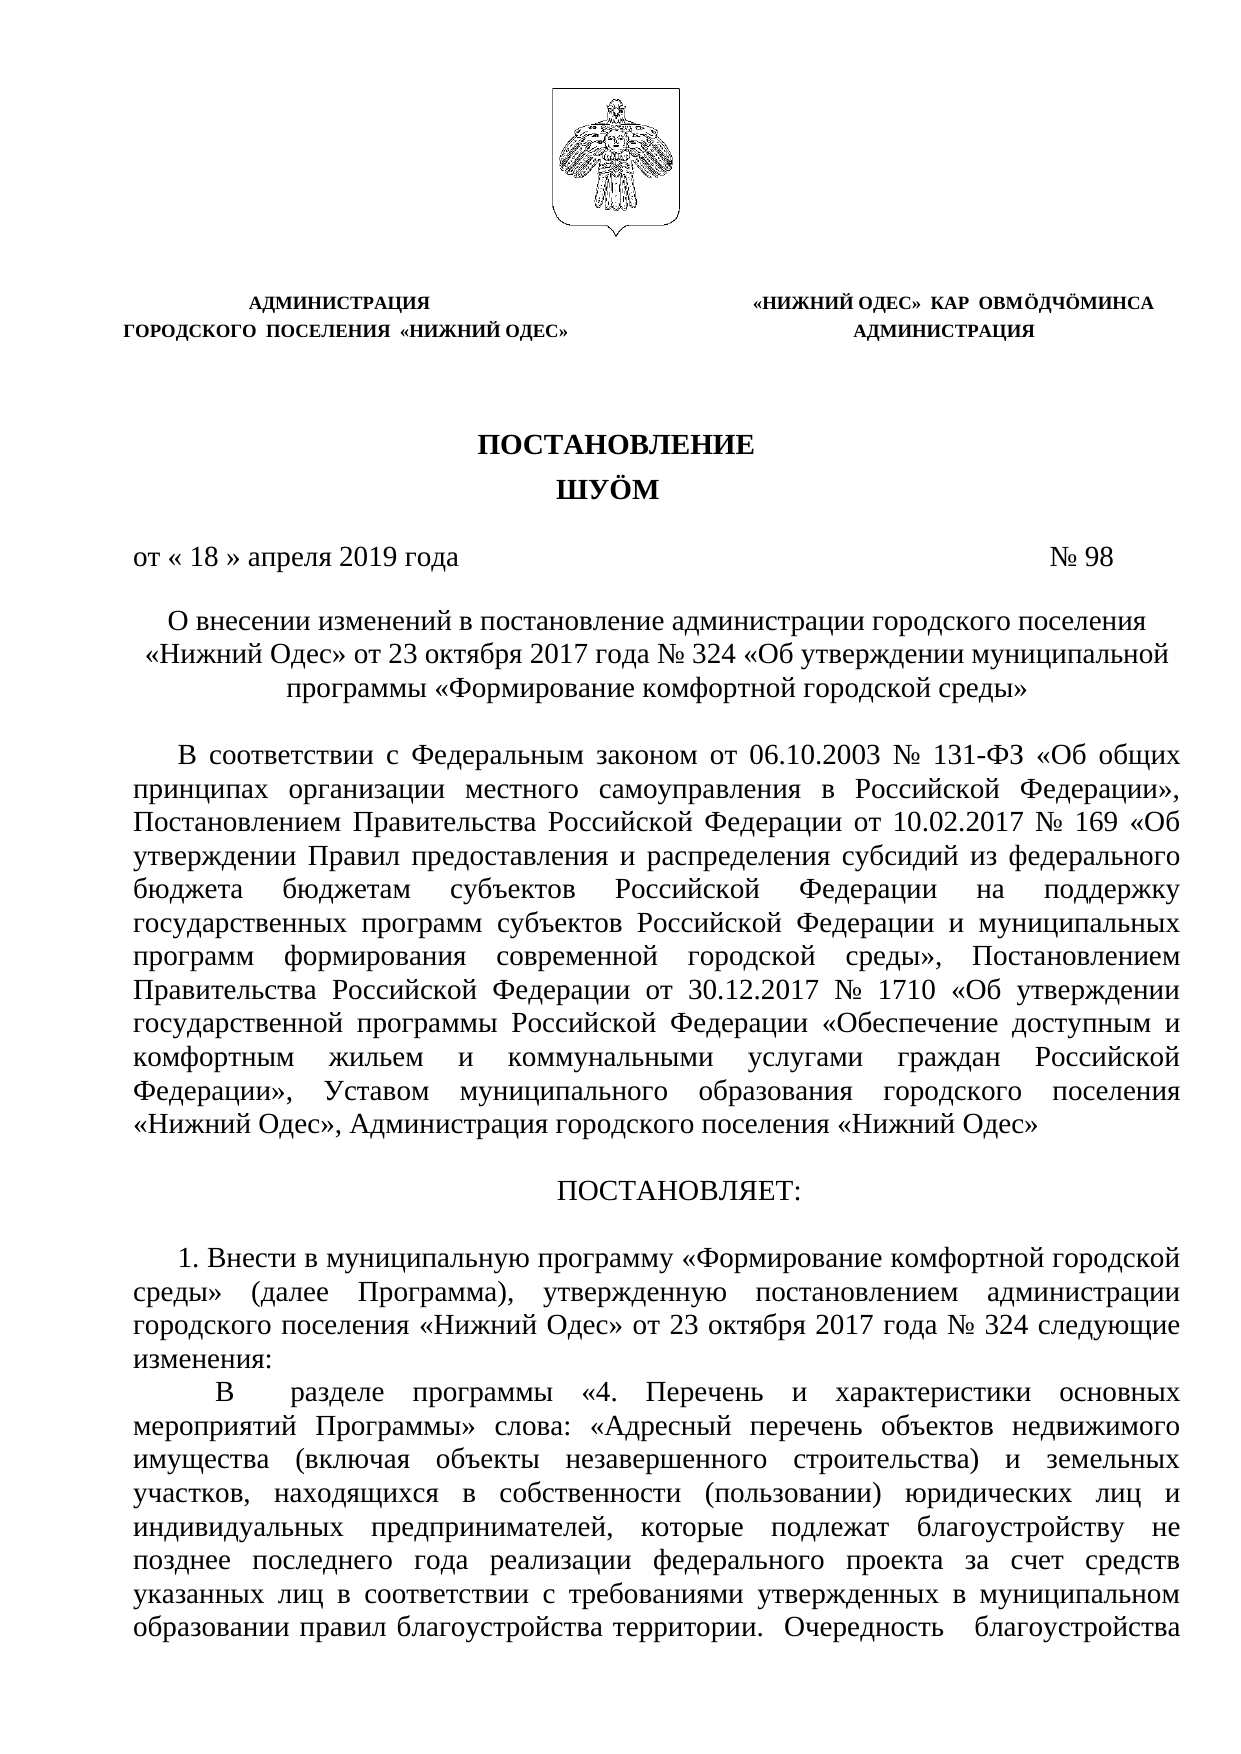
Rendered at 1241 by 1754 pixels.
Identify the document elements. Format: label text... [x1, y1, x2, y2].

list Внести в муниципальную программу «Формирование комфортной городской среды» (далее Программа), утвержденную постановлением администрации городского поселения «Нижний Одес» от 23 октября 2017 года № 324 следующие изменения: [133, 1240, 1181, 1374]
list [133, 1374, 1181, 1643]
text ГОРОДСКОГО ПОСЕЛЕНИЯ «НИЖНИЙ ОДЕС» АДМИНИСТРАЦИЯ [29, 320, 1182, 341]
text ШУÖМ [133, 472, 1181, 505]
subtitle АДМИНИСТРАЦИЯ «НИЖНИЙ ОДЕС» КАР ОВМÖДЧÖМИНСА [0, 292, 1182, 313]
subtitle ПОСТАНОВЛЕНИЕ [207, 427, 1182, 461]
text В соответствии с Федеральным законом от 06.10.2003 № 131-ФЗ «Об общих принципах организации местного самоуправления в Российской Федерации», Постановлением Правительства Российской Федерации от 10.02.2017 № 169 «Об утверждении Правил предоставления и распределения субсидий из федерального бюджета бюджетам субъектов Российской Федерации на поддержку государственных программ субъектов Российской Федерации и муниципальных программ формирования современной городской среды», Постановлением Правительства Российской Федерации от 30.12.2017 № 1710 «Об утверждении государственной программы Российской Федерации «Обеспечение доступным и комфортным жильем и коммунальными услугами граждан Российской Федерации», Уставом муниципального образования городского поселения «Нижний Одес», Администрация городского поселения «Нижний Одес» [133, 737, 1181, 1140]
text ПОСТАНОВЛЯЕТ: [133, 1173, 1181, 1207]
text от « 18 » апреля 2019 года № 98 [133, 539, 1181, 572]
picture [546, 88, 686, 239]
text О внесении изменений в постановление администрации городского поселения «Нижний Одес» от 23 октября 2017 года № 324 «Об утверждении муниципальной программы «Формирование комфортной городской среды» [133, 604, 1181, 704]
